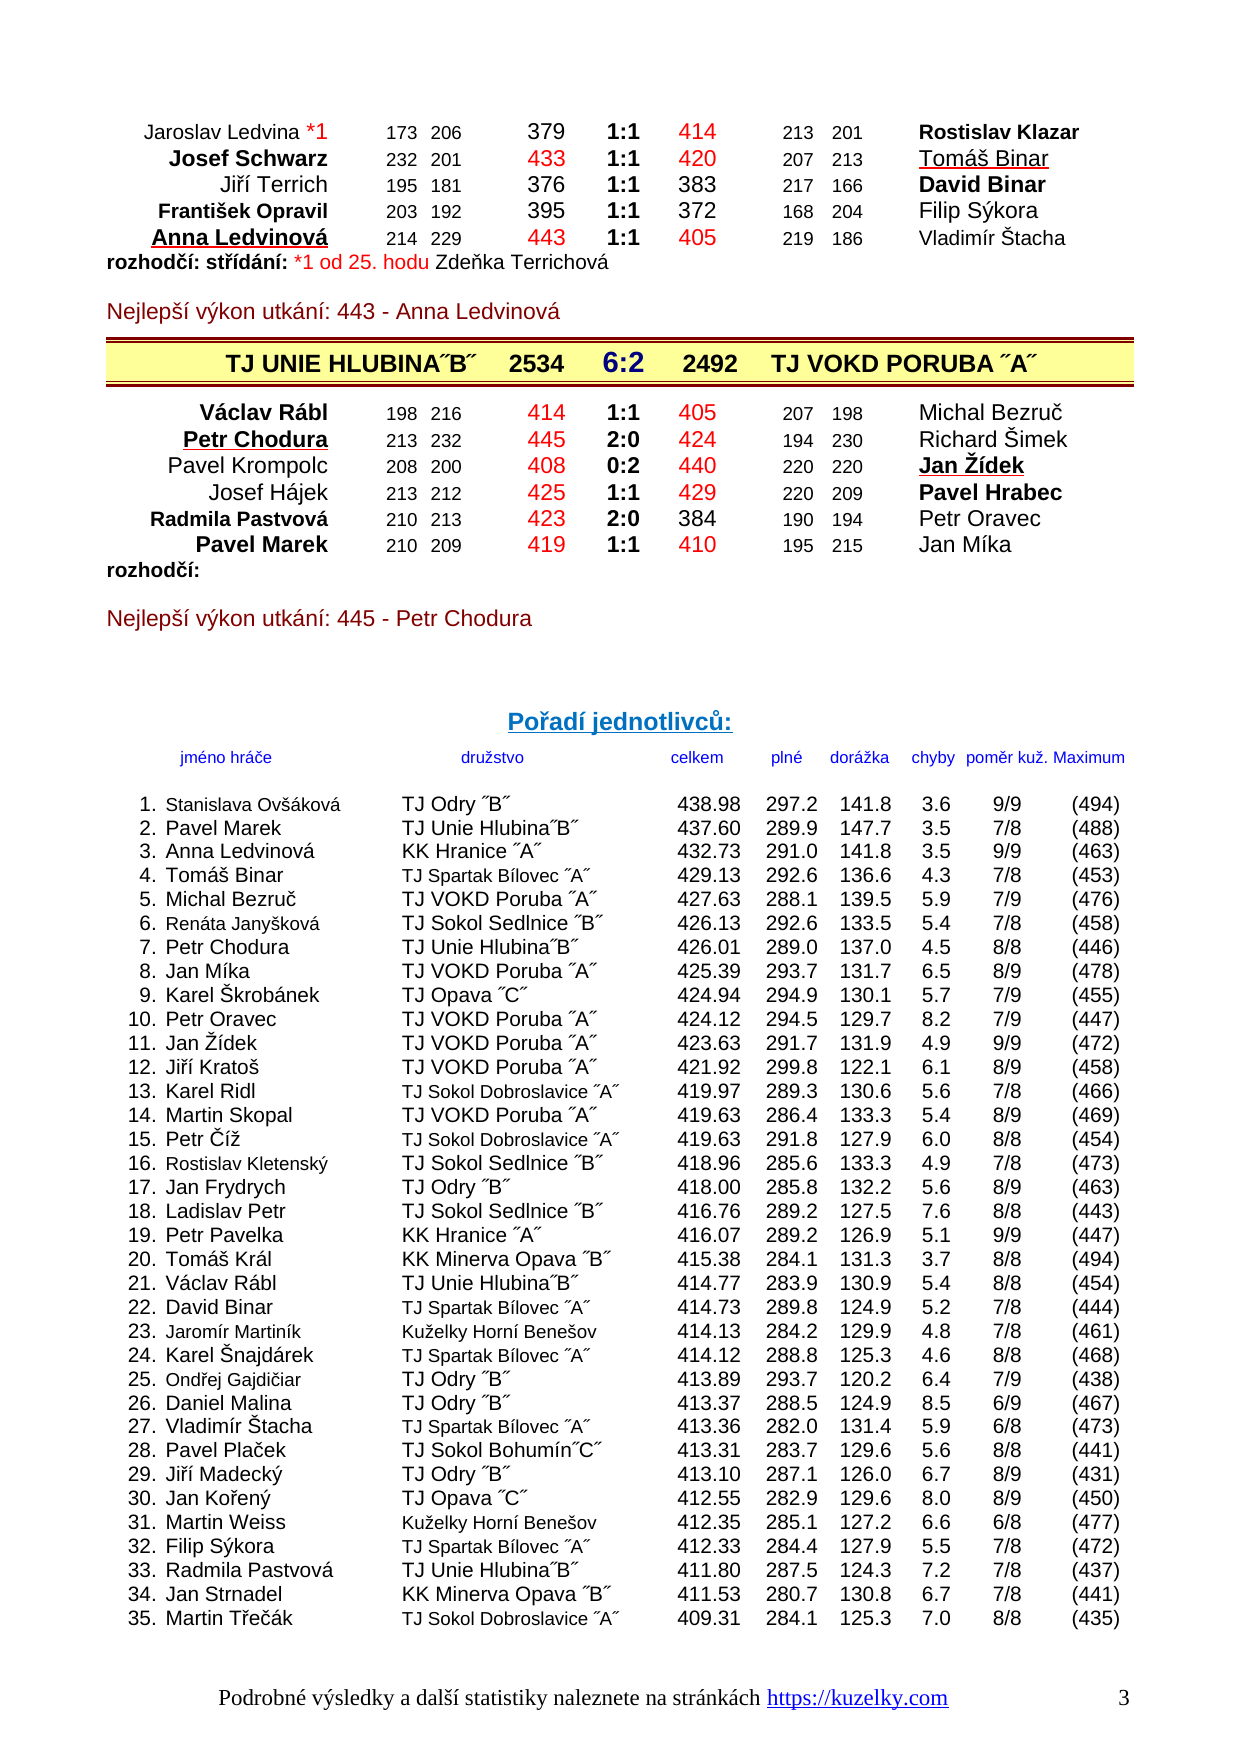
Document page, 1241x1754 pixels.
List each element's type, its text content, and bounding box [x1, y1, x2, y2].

text 5. Michal Bezruč TJ VOKD Poruba ˝A˝ 427.63 288.1 139.5 5.9 7/9 (476) [106, 887, 1134, 911]
text 24. Karel Šnajdárek TJ Spartak Bílovec ˝A˝ 414.12 288.8 125.3 4.6 8/8 (468) [106, 1342, 1134, 1366]
text 11. Jan Žídek TJ VOKD Poruba ˝A˝ 423.63 291.7 131.9 4.9 9/9 (472) [106, 1031, 1134, 1055]
text 15. Petr Číž TJ Sokol Dobroslavice ˝A˝ 419.63 291.8 127.9 6.0 8/8 (454) [106, 1127, 1134, 1151]
text 12. Jiří Kratoš TJ VOKD Poruba ˝A˝ 421.92 299.8 122.1 6.1 8/9 (458) [106, 1055, 1134, 1079]
text 6. Renáta Janyšková TJ Sokol Sedlnice ˝B˝ 426.13 292.6 133.5 5.4 7/8 (458) [106, 911, 1134, 935]
text 27. Vladimír Štacha TJ Spartak Bílovec ˝A˝ 413.36 282.0 131.4 5.9 6/8 (473) [106, 1414, 1134, 1438]
text 7. Petr Chodura TJ Unie Hlubina˝B˝ 426.01 289.0 137.0 4.5 8/8 (446) [106, 935, 1134, 959]
text rozhodčí: střídání: *1 od 25. hodu Zdeňka Terrichová [106, 250, 1134, 274]
text Anna Ledvinová 214 229 443 1:1 405 219 186 Vladimír Štacha [106, 223, 1134, 250]
text Václav Rábl 198 216 414 1:1 405 207 198 Michal Bezruč [106, 399, 1134, 426]
text 8. Jan Míka TJ VOKD Poruba ˝A˝ 425.39 293.7 131.7 6.5 8/9 (478) [106, 959, 1134, 983]
text Jiří Terrich 195 181 376 1:1 383 217 166 David Binar [106, 171, 1134, 197]
text 26. Daniel Malina TJ Odry ˝B˝ 413.37 288.5 124.9 8.5 6/9 (467) [106, 1390, 1134, 1414]
text Radmila Pastvová 210 213 423 2:0 384 190 194 Petr Oravec [106, 505, 1134, 531]
text 16. Rostislav Kletenský TJ Sokol Sedlnice ˝B˝ 418.96 285.6 133.3 4.9 7/8 (473) [106, 1151, 1134, 1175]
text 14. Martin Skopal TJ VOKD Poruba ˝A˝ 419.63 286.4 133.3 5.4 8/9 (469) [106, 1103, 1134, 1127]
text 32. Filip Sýkora TJ Spartak Bílovec ˝A˝ 412.33 284.4 127.9 5.5 7/8 (472) [106, 1534, 1134, 1558]
text rozhodčí: [106, 557, 1134, 581]
text Jaroslav Ledvina *1 173 206 379 1:1 414 213 201 Rostislav Klazar [106, 118, 1134, 144]
text 9. Karel Škrobánek TJ Opava ˝C˝ 424.94 294.9 130.1 5.7 7/9 (455) [106, 983, 1134, 1007]
text 35. Martin Třečák TJ Sokol Dobroslavice ˝A˝ 409.31 284.1 125.3 7.0 8/8 (435) [106, 1606, 1134, 1630]
text Nejlepší výkon utkání: 445 - Petr Chodura [106, 605, 1134, 632]
text 1. Stanislava Ovšáková TJ Odry ˝B˝ 438.98 297.2 141.8 3.6 9/9 (494) [106, 791, 1134, 815]
text 18. Ladislav Petr TJ Sokol Sedlnice ˝B˝ 416.76 289.2 127.5 7.6 8/8 (443) [106, 1199, 1134, 1223]
text 22. David Binar TJ Spartak Bílovec ˝A˝ 414.73 289.8 124.9 5.2 7/8 (444) [106, 1294, 1134, 1318]
text 28. Pavel Plaček TJ Sokol Bohumín˝C˝ 413.31 283.7 129.6 5.6 8/8 (441) [106, 1438, 1134, 1462]
text 29. Jiří Madecký TJ Odry ˝B˝ 413.10 287.1 126.0 6.7 8/9 (431) [106, 1462, 1134, 1486]
text 25. Ondřej Gajdičiar TJ Odry ˝B˝ 413.89 293.7 120.2 6.4 7/9 (438) [106, 1366, 1134, 1390]
text Pořadí jednotlivců: [94, 707, 1145, 736]
text 30. Jan Kořený TJ Opava ˝C˝ 412.55 282.9 129.6 8.0 8/9 (450) [106, 1486, 1134, 1510]
text 17. Jan Frydrych TJ Odry ˝B˝ 418.00 285.8 132.2 5.6 8/9 (463) [106, 1175, 1134, 1199]
text 19. Petr Pavelka KK Hranice ˝A˝ 416.07 289.2 126.9 5.1 9/9 (447) [106, 1223, 1134, 1247]
text Nejlepší výkon utkání: 443 - Anna Ledvinová [106, 298, 1134, 324]
text 34. Jan Strnadel KK Minerva Opava ˝B˝ 411.53 280.7 130.8 6.7 7/8 (441) [106, 1582, 1134, 1606]
text Petr Chodura 213 232 445 2:0 424 194 230 Richard Šimek [106, 426, 1134, 452]
text jméno hráče družstvo celkem plné dorážka chyby poměr kuž. Maximum [106, 748, 1134, 767]
text František Opravil 203 192 395 1:1 372 168 204 Filip Sýkora [106, 197, 1134, 223]
text 3. Anna Ledvinová KK Hranice ˝A˝ 432.73 291.0 141.8 3.5 9/9 (463) [106, 839, 1134, 863]
text Pavel Marek 210 209 419 1:1 410 195 215 Jan Míka [106, 531, 1134, 557]
text Josef Schwarz 232 201 433 1:1 420 207 213 Tomáš Binar [106, 144, 1134, 171]
text Pavel Krompolc 208 200 408 0:2 440 220 220 Jan Žídek [106, 452, 1134, 478]
text 13. Karel Ridl TJ Sokol Dobroslavice ˝A˝ 419.97 289.3 130.6 5.6 7/8 (466) [106, 1079, 1134, 1103]
text 33. Radmila Pastvová TJ Unie Hlubina˝B˝ 411.80 287.5 124.3 7.2 7/8 (437) [106, 1558, 1134, 1582]
text Josef Hájek 213 212 425 1:1 429 220 209 Pavel Hrabec [106, 478, 1134, 505]
text 2. Pavel Marek TJ Unie Hlubina˝B˝ 437.60 289.9 147.7 3.5 7/8 (488) [106, 815, 1134, 839]
text 21. Václav Rábl TJ Unie Hlubina˝B˝ 414.77 283.9 130.9 5.4 8/8 (454) [106, 1271, 1134, 1294]
text 31. Martin Weiss Kuželky Horní Benešov 412.35 285.1 127.2 6.6 6/8 (477) [106, 1510, 1134, 1534]
text TJ Unie Hlubina˝B˝ 2534 6:2 2492 TJ VOKD Poruba ˝A˝ [106, 343, 1134, 381]
text 10. Petr Oravec TJ VOKD Poruba ˝A˝ 424.12 294.5 129.7 8.2 7/9 (447) [106, 1007, 1134, 1031]
text 23. Jaromír Martiník Kuželky Horní Benešov 414.13 284.2 129.9 4.8 7/8 (461) [106, 1318, 1134, 1342]
text 20. Tomáš Král KK Minerva Opava ˝B˝ 415.38 284.1 131.3 3.7 8/8 (494) [106, 1247, 1134, 1271]
text 4. Tomáš Binar TJ Spartak Bílovec ˝A˝ 429.13 292.6 136.6 4.3 7/8 (453) [106, 863, 1134, 887]
